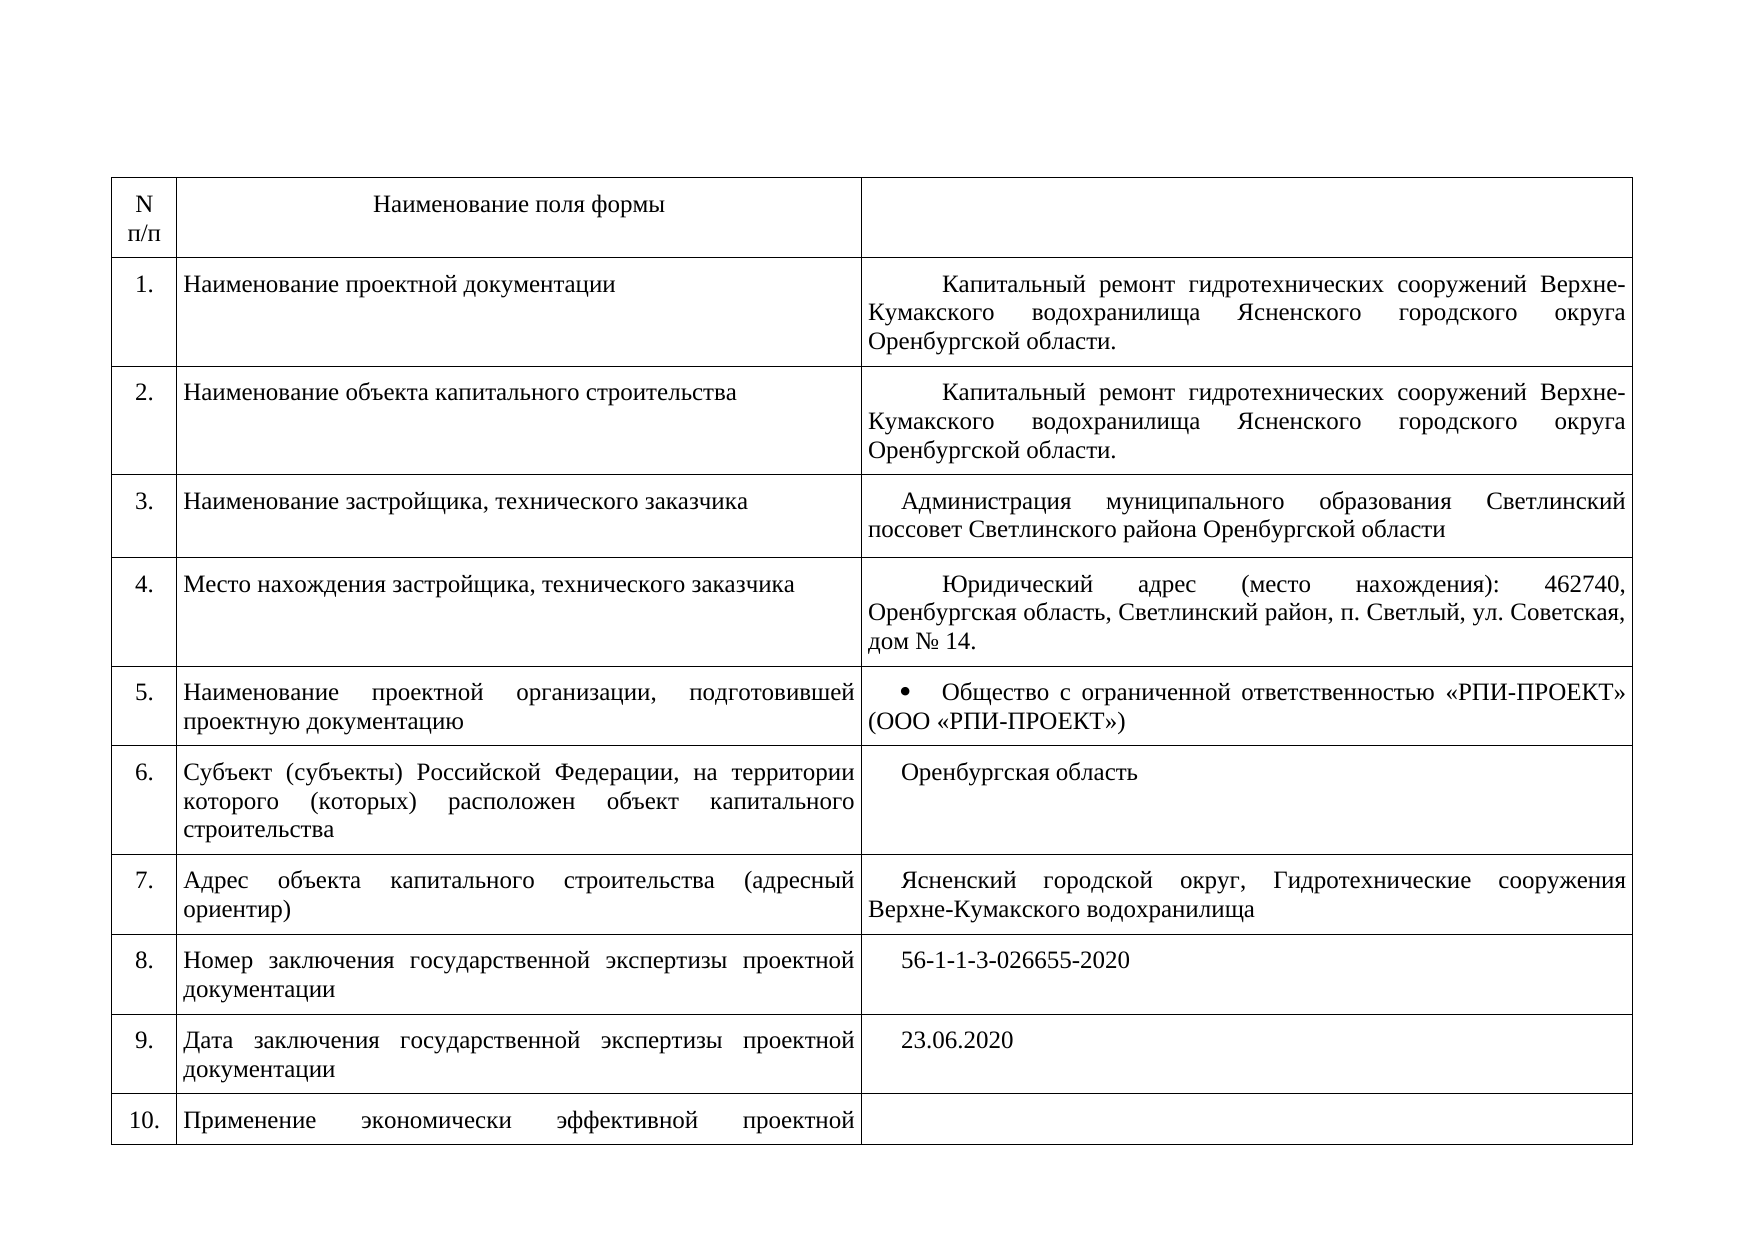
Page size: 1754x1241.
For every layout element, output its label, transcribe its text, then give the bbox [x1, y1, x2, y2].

table_cell 5. [112, 667, 176, 745]
table_cell Оренбургская область [862, 746, 1632, 854]
table_cell 2. [112, 367, 176, 474]
table_cell Ясненский городской округ, Гидротехнические сооружения Верхне-Кумакского водохранилища [862, 855, 1632, 934]
table_cell 6. [112, 746, 176, 854]
table_cell Дата заключения государственной экспертизы проектной документации [177, 1015, 861, 1093]
table_cell Администрация муниципального образования Светлинский поссовет Светлинского района Оренбургской области [862, 475, 1632, 557]
table_header N п/п [112, 178, 176, 257]
table_cell [862, 1094, 1632, 1144]
table_cell Наименование объекта капитального строительства [177, 367, 861, 474]
table_cell 10. [112, 1094, 176, 1144]
table_cell Наименование застройщика, технического заказчика [177, 475, 861, 557]
table_cell Наименование проектной документации [177, 258, 861, 366]
table_cell Номер заключения государственной экспертизы проектной документации [177, 935, 861, 1013]
table_cell Капитальный ремонт гидротехнических сооружений Верхне-Кумакского водохранилища Ясненского городского округа Оренбургской области. [862, 367, 1632, 474]
table_cell 56-1-1-3-026655-2020 [862, 935, 1632, 1013]
table_cell Место нахождения застройщика, технического заказчика [177, 558, 861, 666]
table_header [862, 178, 1632, 257]
table_cell 1. [112, 258, 176, 366]
table_cell Юридический адрес (место нахождения): 462740, Оренбургская область, Светлинский район, п. Светлый, ул. Советская, дом № 14. [862, 558, 1632, 666]
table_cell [177, 1094, 861, 1144]
table_cell Наименование проектной организации, подготовившей проектную документацию [177, 667, 861, 745]
table_header Наименование поля формы [177, 178, 861, 257]
table_cell 3. [112, 475, 176, 557]
table_cell Общество с ограниченной ответственностью «РПИ-ПРОЕКТ» (ООО «РПИ-ПРОЕКТ») [862, 667, 1632, 745]
table_cell 9. [112, 1015, 176, 1093]
table_cell 4. [112, 558, 176, 666]
table_cell 7. [112, 855, 176, 934]
table_cell Субъект (субъекты) Российской Федерации, на территории которого (которых) расположен объект капитального строительства [177, 746, 861, 854]
table_cell Адрес объекта капитального строительства (адресный ориентир) [177, 855, 861, 934]
table_cell 8. [112, 935, 176, 1013]
table_cell Капитальный ремонт гидротехнических сооружений Верхне-Кумакского водохранилища Ясненского городского округа Оренбургской области. [862, 258, 1632, 366]
table_cell 23.06.2020 [862, 1015, 1632, 1093]
